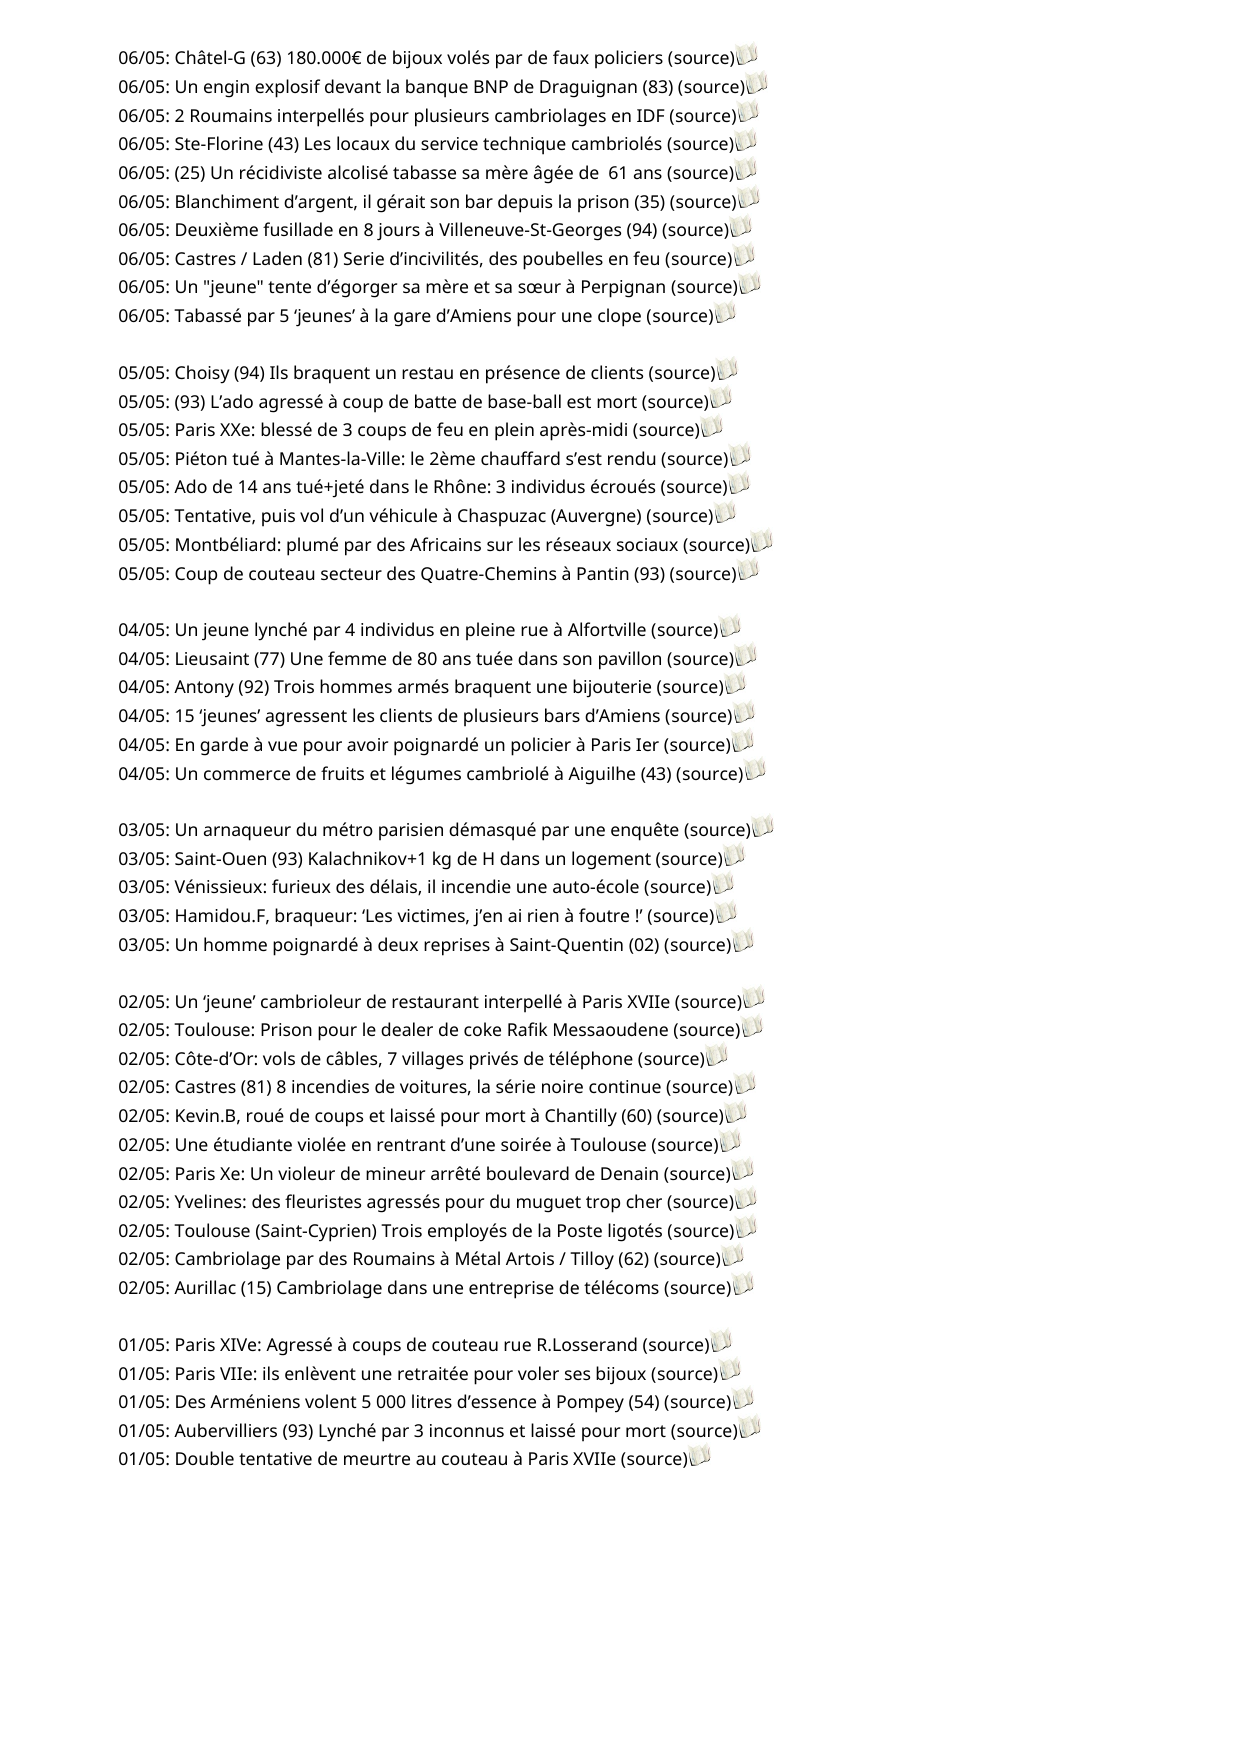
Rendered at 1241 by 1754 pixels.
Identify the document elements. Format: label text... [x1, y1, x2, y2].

picture [736, 184, 761, 208]
picture [728, 441, 752, 466]
picture [723, 1099, 748, 1123]
picture [718, 1356, 742, 1380]
picture [733, 641, 758, 666]
picture [750, 813, 775, 837]
picture [730, 1156, 754, 1180]
picture [718, 1127, 742, 1152]
picture [750, 527, 774, 552]
text 03/05: Un arnaqueur du métro parisien démasqué par une enquête (source) 03/05: Saint-Ouen (93) Kalachnikov+1 kg de H dans un logement (source) 03/05: Vénissieux: furieux des délais, il incendie une auto-école (source) 03/05: Hamidou.F, braqueur: ‘Les victimes, j’en ai rien à foutre !’ (source) 03/05: Un homme poignardé à deux reprises à Saint-Quentin (02) (source) [118, 813, 1199, 956]
picture [704, 1041, 729, 1066]
picture [722, 841, 746, 866]
picture [713, 499, 737, 523]
picture [733, 127, 758, 151]
text 04/05: Un jeune lynché par 4 individus en pleine rue à Alfortville (source) 04/05: Lieusaint (77) Une femme de 80 ans tuée dans son pavillon (source) 04/05: Antony (92) Trois hommes armés braquent une bijouterie (source) 04/05: 15 ‘jeunes’ agressent les clients de plusieurs bars d’Amiens (source) 04/05: En garde à vue pour avoir poignardé un policier à Paris Ier (source) 04/05: Un commerce de fruits et légumes cambriolé à Aiguilhe (43) (source) [118, 613, 1199, 785]
picture [731, 1271, 755, 1295]
picture [699, 413, 724, 437]
picture [714, 899, 738, 923]
text 02/05: Un ‘jeune’ cambrioleur de restaurant interpellé à Paris XVIIe (source) 02/05: Toulouse: Prison pour le dealer de coke Rafik Messaoudene (source) 02/05: Côte-d’Or: vols de câbles, 7 villages privés de téléphone (source) 02/05: Castres (81) 8 incendies de voitures, la série noire continue (source) 02/05: Kevin.B, roué de coups et laissé pour mort à Chantilly (60) (source) 02/05: Une étudiante violée en rentrant d’une soirée à Toulouse (source) 02/05: Paris Xe: Un violeur de mineur arrêté boulevard de Denain (source) 02/05: Yvelines: des fleuristes agressés pour du muguet trop cher (source) 02/05: Toulouse (Saint-Cyprien) Trois employés de la Poste ligotés (source) 02/05: Cambriolage par des Roumains à Métal Artois / Tilloy (62) (source) 02/05: Aurillac (15) Cambriolage dans une entreprise de télécoms (source) [118, 984, 1199, 1300]
picture [718, 613, 742, 637]
picture [730, 727, 754, 752]
picture [736, 556, 760, 580]
picture [731, 927, 755, 952]
picture [741, 984, 766, 1008]
picture [744, 70, 769, 94]
picture [711, 870, 735, 894]
picture [708, 384, 733, 408]
picture [709, 1327, 733, 1352]
picture [713, 299, 737, 323]
picture [734, 1213, 758, 1238]
picture [728, 213, 753, 237]
picture [733, 1185, 758, 1209]
picture [727, 470, 751, 494]
picture [723, 670, 747, 694]
picture [720, 1242, 744, 1266]
text 01/05: Paris XIVe: Agressé à coups de couteau rue R.Losserand (source) 01/05: Paris VIIe: ils enlèvent une retraitée pour voler ses bijoux (source) 01/05: Des Arméniens volent 5 000 litres d’essence à Pompey (54) (source) 01/05: Aubervilliers (93) Lynché par 3 inconnus et laissé pour mort (source) 01/05: Double tentative de meurtre au couteau à Paris XVIIe (source) [118, 1328, 1199, 1471]
picture [737, 270, 762, 294]
picture [740, 1013, 764, 1037]
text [118, 41, 1199, 328]
picture [743, 756, 767, 780]
text 05/05: Choisy (94) Ils braquent un restau en présence de clients (source) 05/05: (93) L’ado agressé à coup de batte de base-ball est mort (source) 05/05: Paris XXe: blessé de 3 coups de feu en plein après-midi (source) 05/05: Piéton tué à Mantes-la-Ville: le 2ème chauffard s’est rendu (source) 05/05: Ado de 14 ans tué+jeté dans le Rhône: 3 individus écroués (source) 05/05: Tentative, puis vol d’un véhicule à Chaspuzac (Auvergne) (source) 05/05: Montbéliard: plumé par des Africains sur les réseaux sociaux (source) 05/05: Coup de couteau secteur des Quatre-Chemins à Pantin (93) (source) [118, 356, 1199, 585]
picture [736, 98, 760, 122]
picture [687, 1442, 712, 1466]
picture [731, 1385, 755, 1409]
picture [732, 699, 756, 723]
picture [733, 156, 758, 180]
picture [734, 41, 759, 65]
picture [737, 1413, 762, 1438]
picture [732, 241, 756, 266]
picture [733, 1070, 757, 1094]
picture [715, 356, 739, 380]
